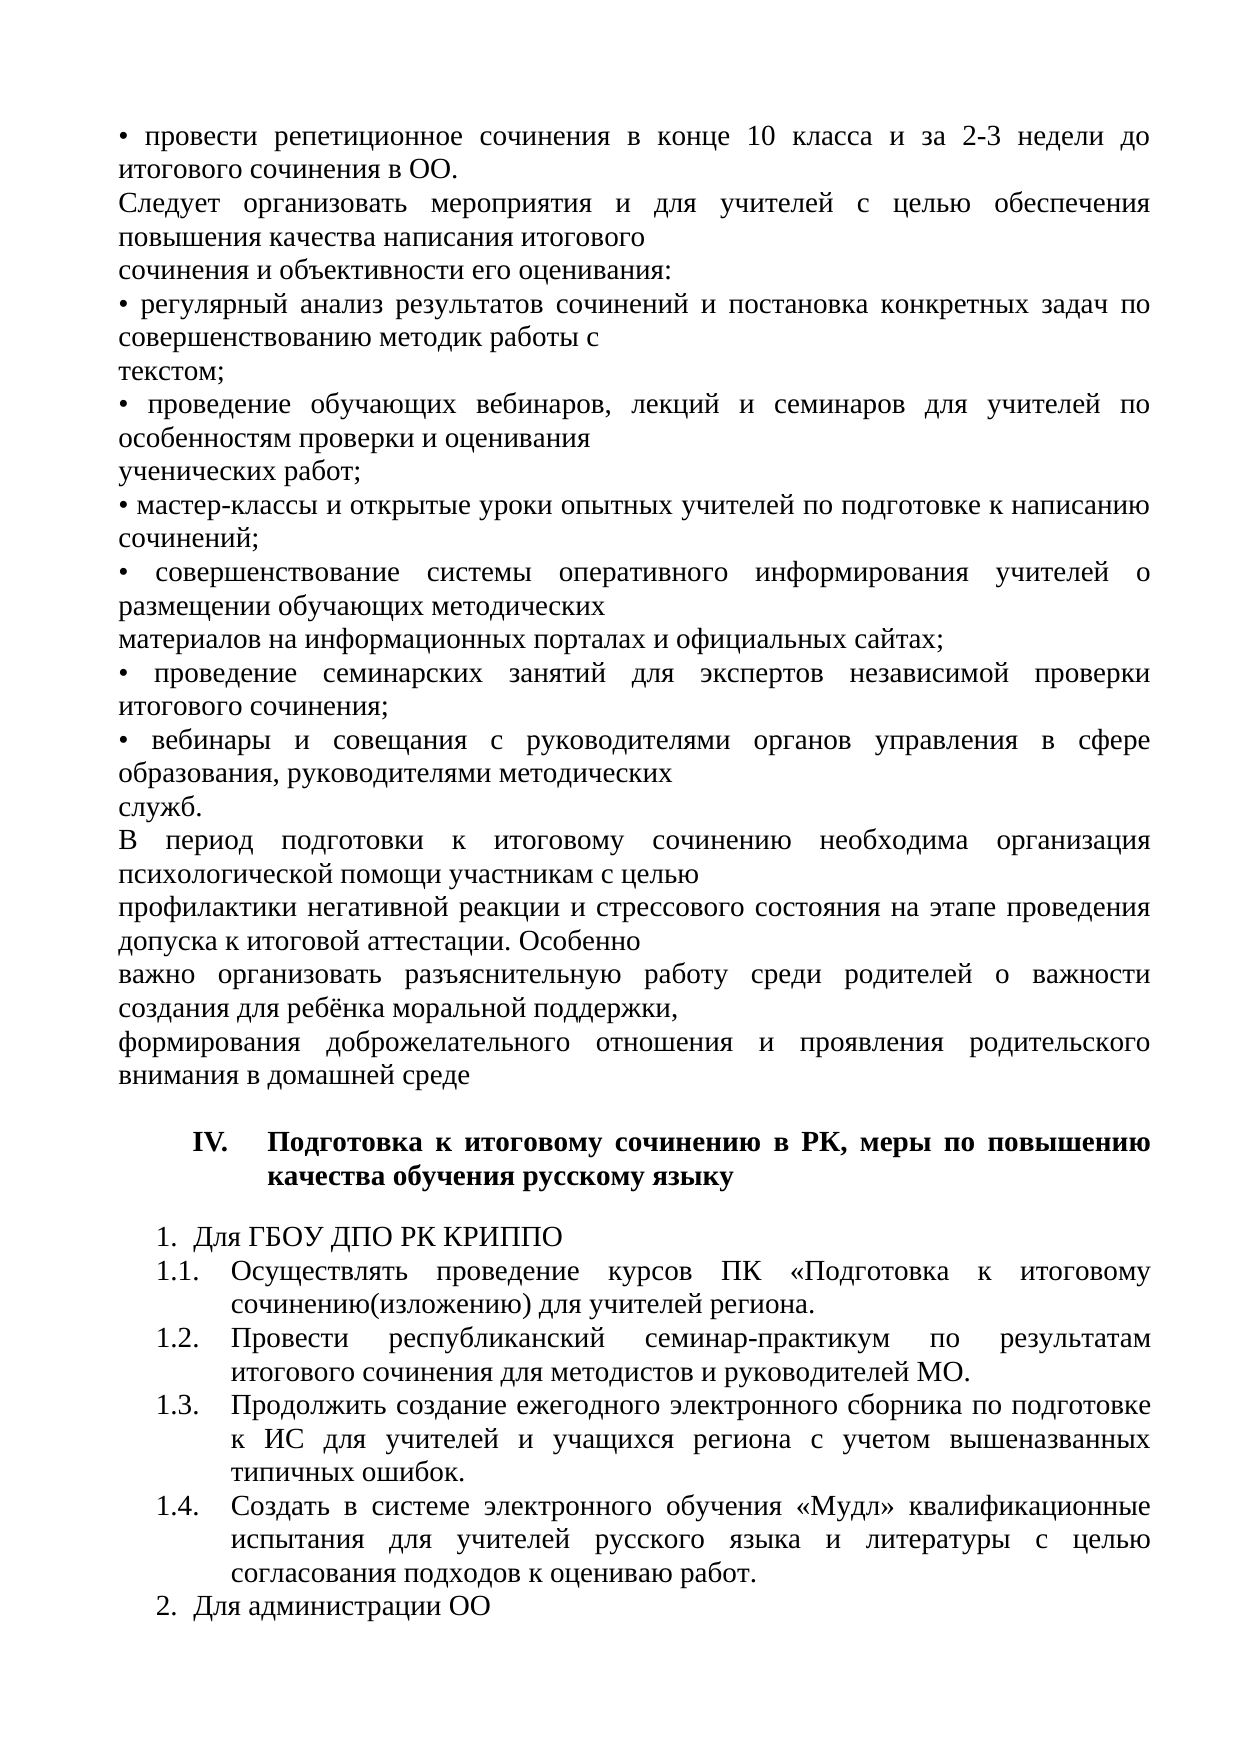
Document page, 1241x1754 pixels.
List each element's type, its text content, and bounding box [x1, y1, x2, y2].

text • совершенствование системы оперативного информирования учителей о размещении обучающих методических [118, 554, 1152, 621]
list Подготовка к итоговому сочинению в РК, меры по повышению качества обучения русскому языку [192, 1124, 1152, 1191]
text • регулярный анализ результатов сочинений и постановка конкретных задач по совершенствованию методик работы с [118, 286, 1152, 353]
list Для администрации ОО [156, 1588, 1152, 1622]
text профилактики негативной реакции и стрессового состояния на этапе проведения допуска к итоговой аттестации. Особенно [118, 889, 1152, 957]
text В период подготовки к итоговому сочинению необходима организация психологической помощи участникам с целью [118, 822, 1152, 889]
text важно организовать разъяснительную работу среди родителей о важности создания для ребёнка моральной поддержки, [118, 957, 1152, 1024]
text • провести репетиционное сочинения в конце 10 класса и за 2-3 недели до итогового сочинения в ОО. [118, 118, 1152, 185]
text • проведение обучающих вебинаров, лекций и семинаров для учителей по особенностям проверки и оценивания [118, 386, 1152, 453]
list Создать в системе электронного обучения «Мудл» квалификационные испытания для учителей русского языка и литературы с целью согласования подходов к оцениваю работ. [156, 1488, 1152, 1588]
text сочинения и объективности его оценивания: [118, 252, 1152, 286]
text служб. [118, 789, 1152, 822]
text • вебинары и совещания с руководителями органов управления в сфере образования, руководителями методических [118, 722, 1152, 789]
text текстом; [118, 353, 1152, 386]
list Провести республиканский семинар-практикум по результатам итогового сочинения для методистов и руководителей МО. [156, 1320, 1152, 1387]
text Следует организовать мероприятия и для учителей с целью обеспечения повышения качества написания итогового [118, 185, 1152, 252]
text материалов на информационных порталах и официальных сайтах; [118, 621, 1152, 655]
text формирования доброжелательного отношения и проявления родительского внимания в домашней среде [118, 1024, 1152, 1091]
text • мастер-классы и открытые уроки опытных учителей по подготовке к написанию сочинений; [118, 487, 1152, 554]
text ученических работ; [118, 453, 1152, 487]
list Осуществлять проведение курсов ПК «Подготовка к итоговому сочинению(изложению) для учителей региона. [156, 1253, 1152, 1320]
text • проведение семинарских занятий для экспертов независимой проверки итогового сочинения; [118, 655, 1152, 722]
list Для ГБОУ ДПО РК КРИППО [156, 1219, 1152, 1253]
list Продолжить создание ежегодного электронного сборника по подготовке к ИС для учителей и учащихся региона с учетом вышеназванных типичных ошибок. [156, 1387, 1152, 1488]
